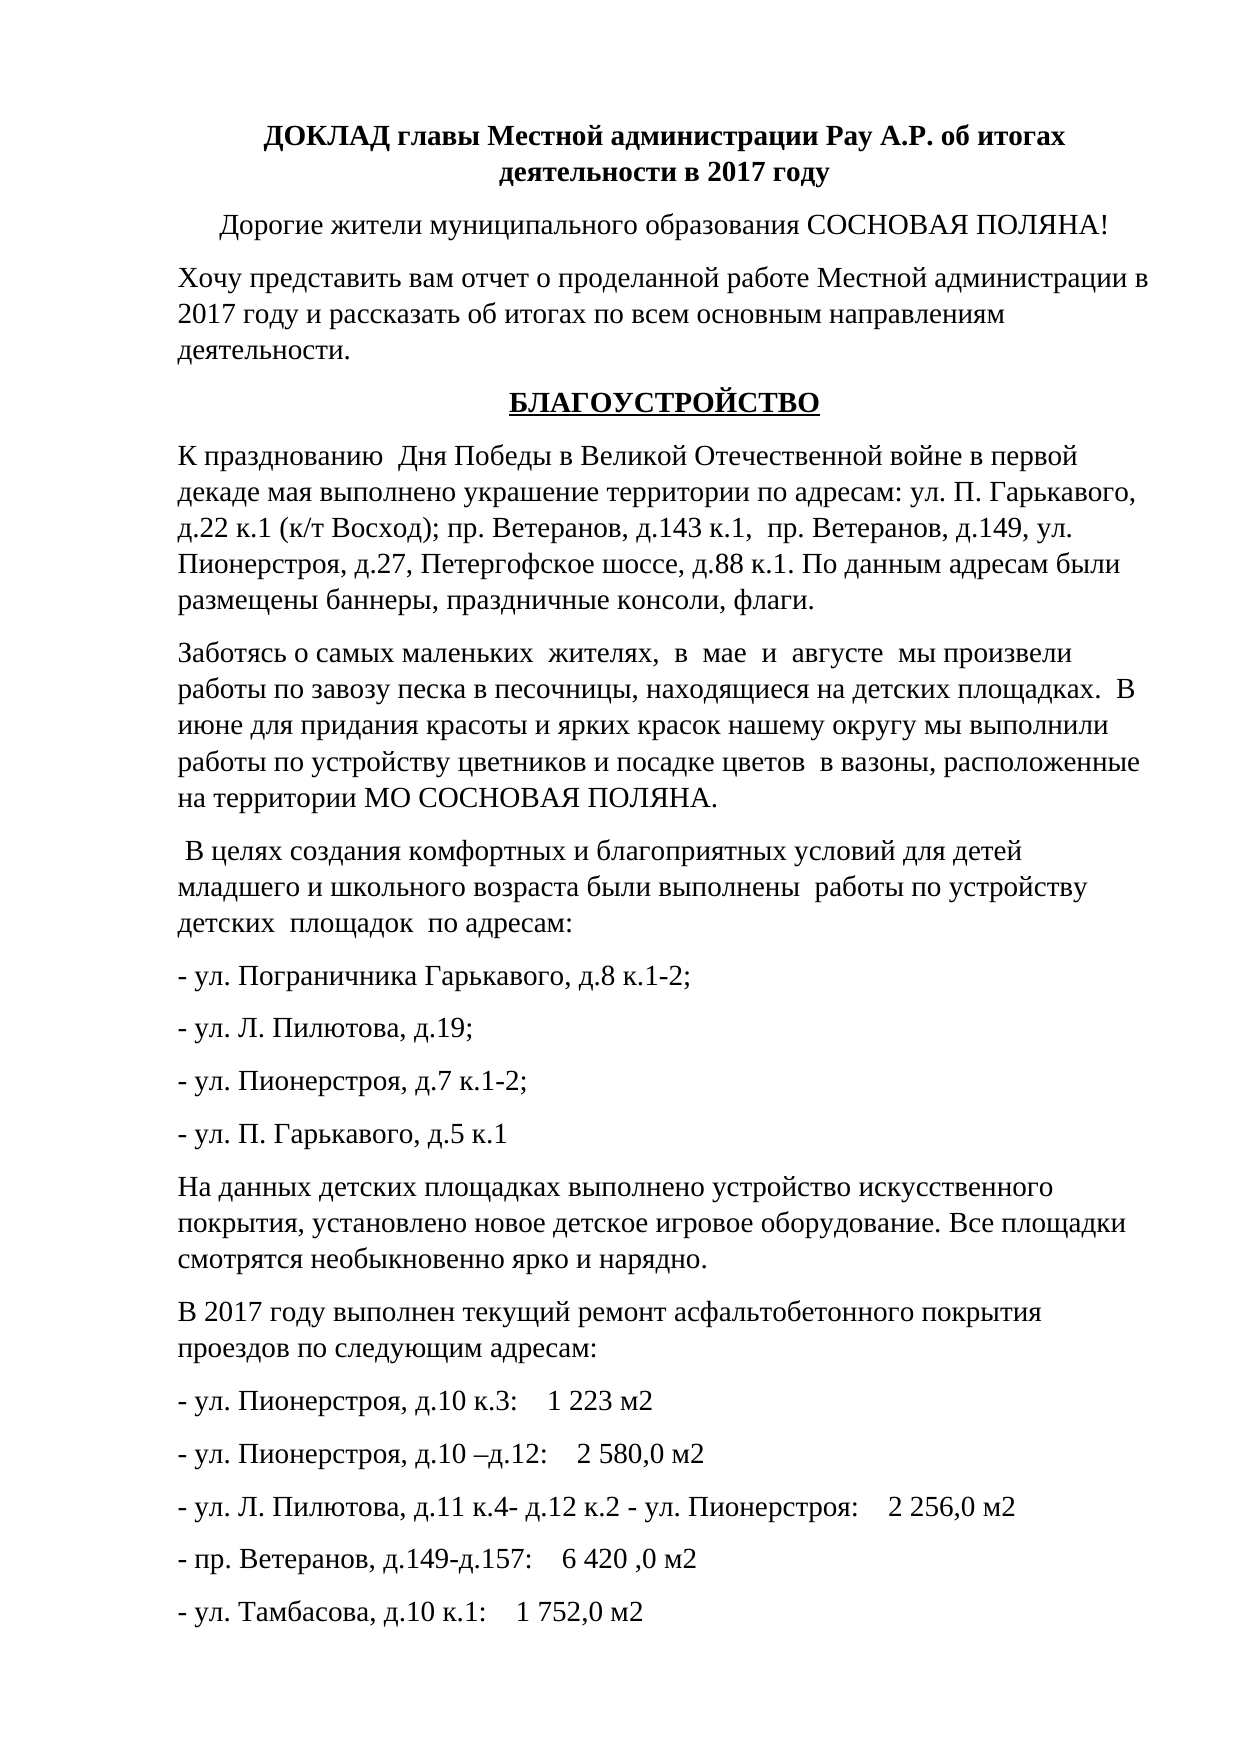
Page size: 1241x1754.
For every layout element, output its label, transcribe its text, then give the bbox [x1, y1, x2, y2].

text - ул. Пионерстроя, д.10 к.3: 1 223 м2 [177, 1383, 1152, 1417]
text Заботясь о самых маленьких жителях, в мае и августе мы произвели работы по завозу песка в песочницы, находящиеся на детских площадках. В июне для придания красоты и ярких красок нашему округу мы выполнили работы по устройству цветников и посадке цветов в вазоны, расположенные на территории МО СОСНОВАЯ ПОЛЯНА. [177, 635, 1152, 813]
text - ул. Пионерстроя, д.10 –д.12: 2 580,0 м2 [177, 1436, 1152, 1469]
text - ул. Л. Пилютова, д.11 к.4- д.12 к.2 - ул. Пионерстроя: 2 256,0 м2 [177, 1489, 1152, 1522]
text - ул. П. Гарькавого, д.5 к.1 [177, 1116, 1152, 1150]
text - пр. Ветеранов, д.149-д.157: 6 420 ,0 м2 [177, 1541, 1152, 1575]
text - ул. Пограничника Гарькавого, д.8 к.1-2; [177, 958, 1152, 991]
text - ул. Л. Пилютова, д.19; [177, 1011, 1152, 1044]
text Дорогие жители муниципального образования СОСНОВАЯ ПОЛЯНА! [177, 207, 1152, 241]
text - ул. Тамбасова, д.10 к.1: 1 752,0 м2 [177, 1594, 1152, 1628]
text В целях создания комфортных и благоприятных условий для детей младшего и школьного возраста были выполнены работы по устройству детских площадок по адресам: [177, 833, 1152, 938]
text К празднованию Дня Победы в Великой Отечественной войне в первой декаде мая выполнено украшение территории по адресам: ул. П. Гарькавого, д.22 к.1 (к/т Восход); пр. Ветеранов, д.143 к.1, пр. Ветеранов, д.149, ул. Пионерстроя, д.27, Петергофское шоссе, д.88 к.1. По данным адресам были размещены баннеры, праздничные консоли, флаги. [177, 438, 1152, 616]
text - ул. Пионерстроя, д.7 к.1-2; [177, 1063, 1152, 1097]
text В 2017 году выполнен текущий ремонт асфальтобетонного покрытия проездов по следующим адресам: [177, 1294, 1152, 1364]
text Хочу представить вам отчет о проделанной работе Местной администрации в 2017 году и рассказать об итогах по всем основным направлениям деятельности. [177, 260, 1152, 366]
text На данных детских площадках выполнено устройство искусственного покрытия, установлено новое детское игровое оборудование. Все площадки смотрятся необыкновенно ярко и нарядно. [177, 1169, 1152, 1275]
text ДОКЛАД главы Местной администрации Рау А.Р. об итогах деятельности в 2017 году [177, 118, 1152, 188]
text БЛАГОУСТРОЙСТВО [177, 385, 1152, 418]
